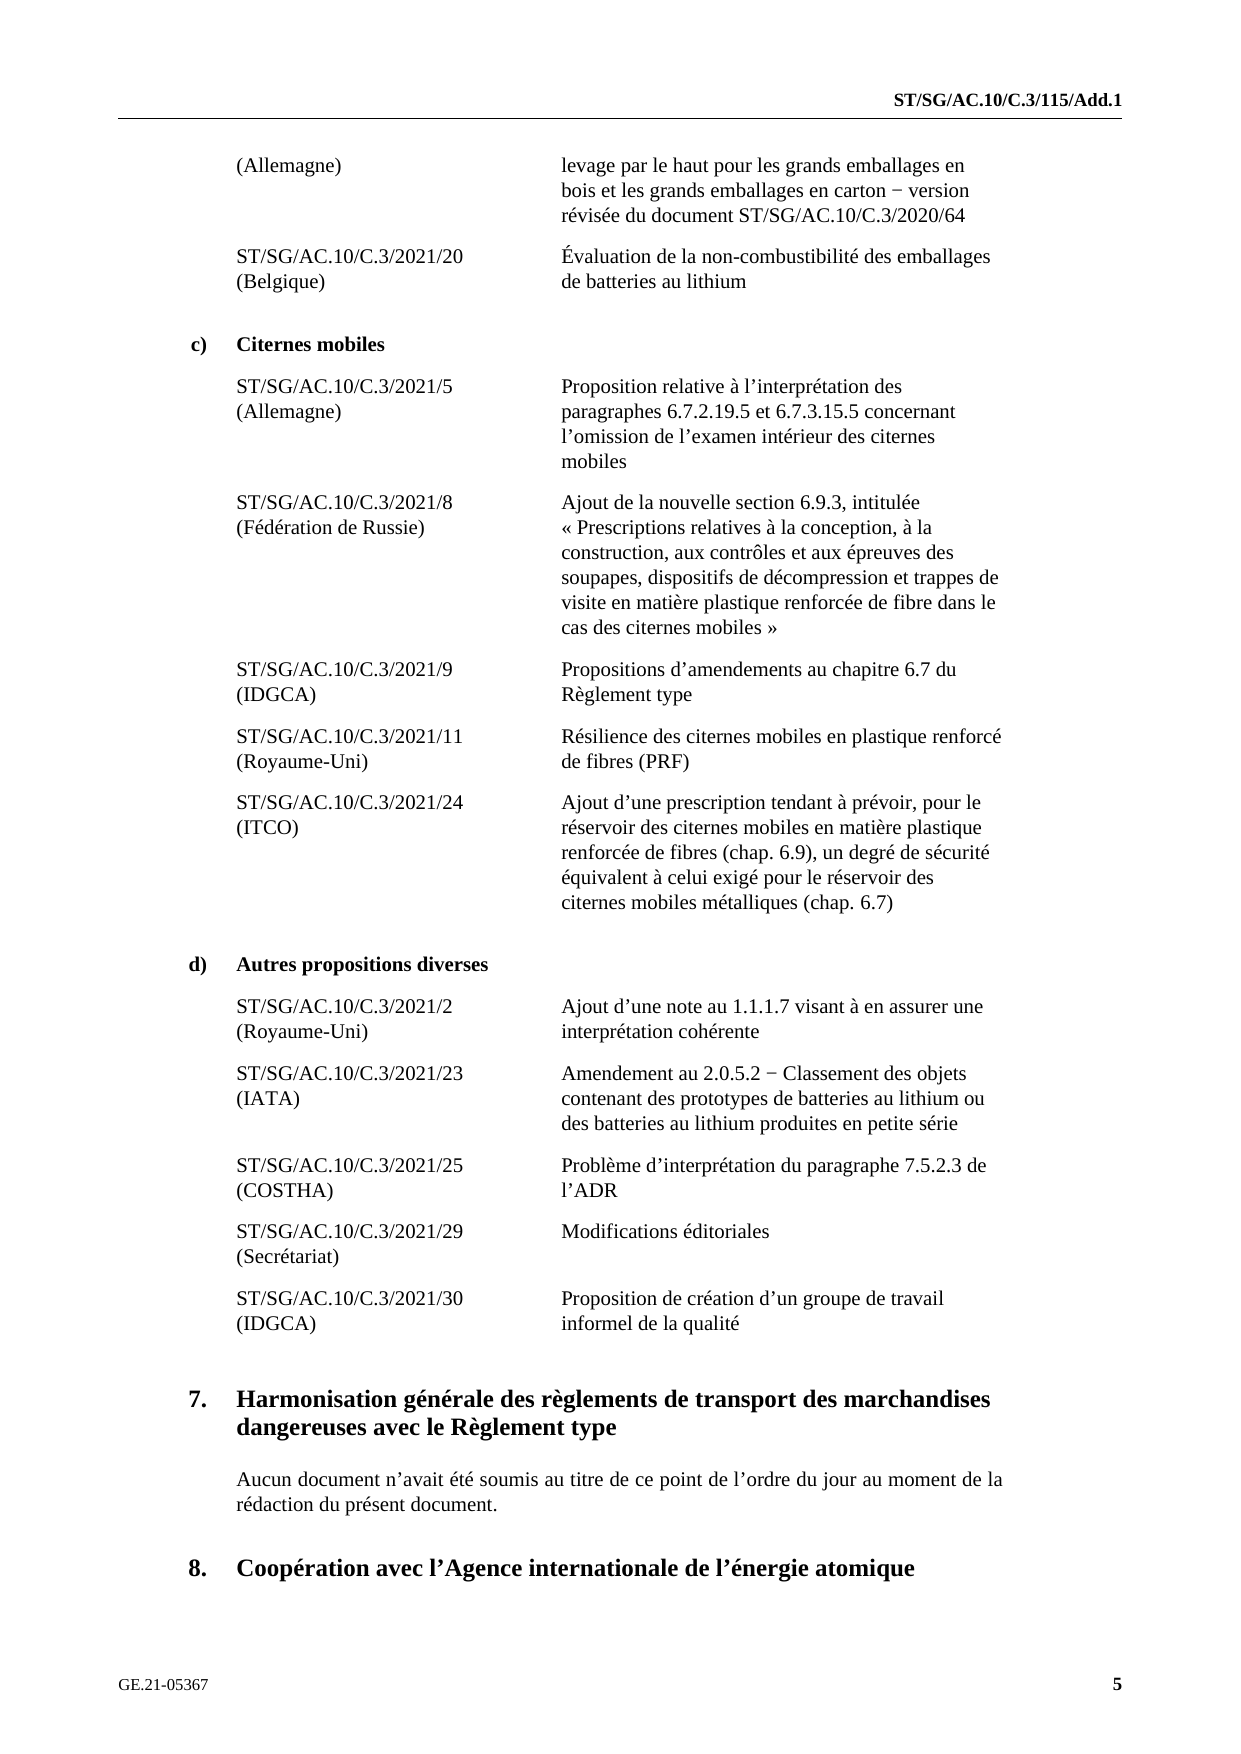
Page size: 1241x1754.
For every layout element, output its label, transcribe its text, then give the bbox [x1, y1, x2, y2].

table_cell ST/SG/AC.10/C.3/2021/20 (Belgique) [236, 239, 561, 306]
text 8. Coopération avec l’Agence internationale de l’énergie atomique [118, 1554, 1004, 1582]
table_cell ST/SG/AC.10/C.3/2021/9 (IDGCA) [236, 652, 561, 718]
table_cell ST/SG/AC.10/C.3/2021/25 (COSTHA) [236, 1148, 561, 1214]
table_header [236, 148, 561, 239]
table_cell ST/SG/AC.10/C.3/2021/23 (IATA) [236, 1056, 561, 1148]
table_cell Proposition de création d’un groupe de travail informel de la qualité [561, 1281, 1004, 1348]
table_cell Évaluation de la non-combustibilité des emballages de batteries au lithium [561, 239, 1004, 306]
table_cell ST/SG/AC.10/C.3/2021/24 (ITCO) [236, 785, 561, 927]
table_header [561, 148, 1004, 239]
table_cell Ajout de la nouvelle section 6.9.3, intitulée « Prescriptions relatives à la conception, à la construction, aux contrôles et aux épreuves des soupapes, dispositifs de décompression et trappes de visite en matière plastique renforcée de fibre dans le cas des citernes mobiles » [561, 485, 1004, 652]
table_cell Amendement au 2.0.5.2 − Classement des objets contenant des prototypes de batteries au lithium ou des batteries au lithium produites en petite série [561, 1056, 1004, 1148]
table_cell ST/SG/AC.10/C.3/2021/8 (Fédération de Russie) [236, 485, 561, 652]
table_cell Résilience des citernes mobiles en plastique renforcé de fibres (PRF) [561, 719, 1004, 785]
text d) Autres propositions diverses [118, 952, 1004, 977]
table_cell Modifications éditoriales [561, 1214, 1004, 1281]
text 7. Harmonisation générale des règlements de transport des marchandises dangereuses avec le Règlement type [118, 1385, 1004, 1441]
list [236, 1466, 1004, 1516]
table_cell Ajout d’une prescription tendant à prévoir, pour le réservoir des citernes mobiles en matière plastique renforcée de fibres (chap. 6.9), un degré de sécurité équivalent à celui exigé pour le réservoir des citernes mobiles métalliques (chap. 6.7) [561, 785, 1004, 927]
table_header ST/SG/AC.10/C.3/2021/5 (Allemagne) [236, 369, 561, 485]
table_header ST/SG/AC.10/C.3/2021/2 (Royaume-Uni) [236, 989, 561, 1056]
table_header Proposition relative à l’interprétation des paragraphes 6.7.2.19.5 et 6.7.3.15.5 concernant l’omission de l’examen intérieur des citernes mobiles [561, 369, 1004, 485]
table_cell ST/SG/AC.10/C.3/2021/11 (Royaume-Uni) [236, 719, 561, 785]
table_cell Problème d’interprétation du paragraphe 7.5.2.3 de l’ADR [561, 1148, 1004, 1214]
table_header Ajout d’une note au 1.1.1.7 visant à en assurer une interprétation cohérente [561, 989, 1004, 1056]
table_cell ST/SG/AC.10/C.3/2021/30 (IDGCA) [236, 1281, 561, 1348]
table_cell Propositions d’amendements au chapitre 6.7 du Règlement type [561, 652, 1004, 718]
text c) Citernes mobiles [118, 331, 1004, 356]
table_cell ST/SG/AC.10/C.3/2021/29 (Secrétariat) [236, 1214, 561, 1281]
